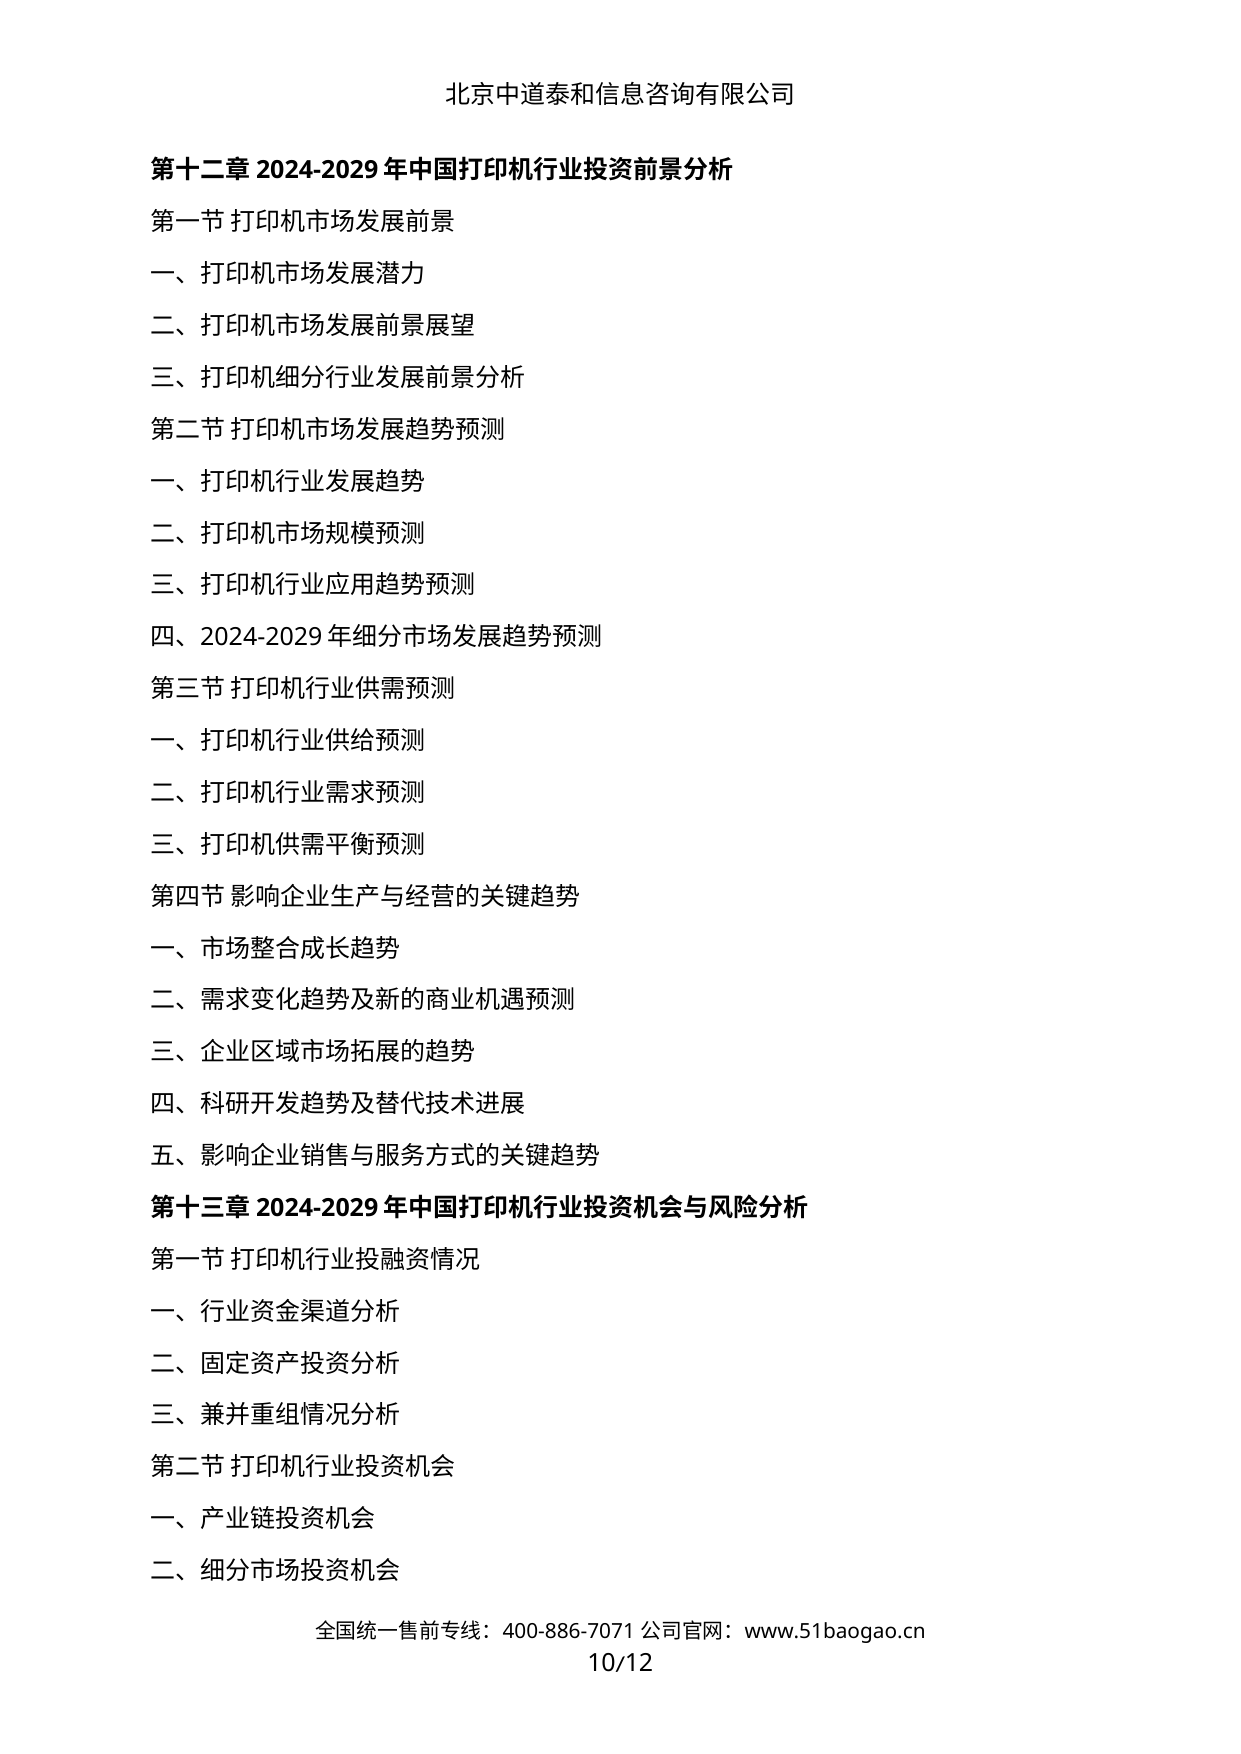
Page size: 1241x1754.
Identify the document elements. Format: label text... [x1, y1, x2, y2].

text 第十二章 2024-2029年中国打印机行业投资前景分析 [150, 150, 1090, 186]
text 二、打印机市场发展前景展望 [150, 306, 1090, 342]
text 四、科研开发趋势及替代技术进展 [150, 1084, 1090, 1120]
text 第三节 打印机行业供需预测 [150, 669, 1090, 705]
text 第一节 打印机行业投融资情况 [150, 1239, 1090, 1276]
text 五、影响企业销售与服务方式的关键趋势 [150, 1136, 1090, 1172]
text 第二节 打印机行业投资机会 [150, 1447, 1090, 1483]
text 一、打印机市场发展潜力 [150, 254, 1090, 290]
text 二、固定资产投资分析 [150, 1343, 1090, 1379]
text 四、2024-2029年细分市场发展趋势预测 [150, 617, 1090, 653]
text 二、打印机行业需求预测 [150, 772, 1090, 809]
text 第二节 打印机市场发展趋势预测 [150, 409, 1090, 446]
text 三、打印机细分行业发展前景分析 [150, 357, 1090, 394]
text 一、打印机行业供给预测 [150, 721, 1090, 757]
text 二、打印机市场规模预测 [150, 513, 1090, 549]
text 三、打印机行业应用趋势预测 [150, 565, 1090, 601]
text 二、需求变化趋势及新的商业机遇预测 [150, 980, 1090, 1016]
text 一、产业链投资机会 [150, 1499, 1090, 1535]
text 三、兼并重组情况分析 [150, 1395, 1090, 1431]
text 一、市场整合成长趋势 [150, 928, 1090, 964]
text 一、行业资金渠道分析 [150, 1291, 1090, 1327]
text 三、企业区域市场拓展的趋势 [150, 1032, 1090, 1068]
text 第十三章 2024-2029年中国打印机行业投资机会与风险分析 [150, 1187, 1090, 1224]
text 一、打印机行业发展趋势 [150, 461, 1090, 497]
text 二、细分市场投资机会 [150, 1551, 1090, 1587]
text 三、打印机供需平衡预测 [150, 824, 1090, 861]
text 第一节 打印机市场发展前景 [150, 202, 1090, 238]
text 第四节 影响企业生产与经营的关键趋势 [150, 876, 1090, 912]
